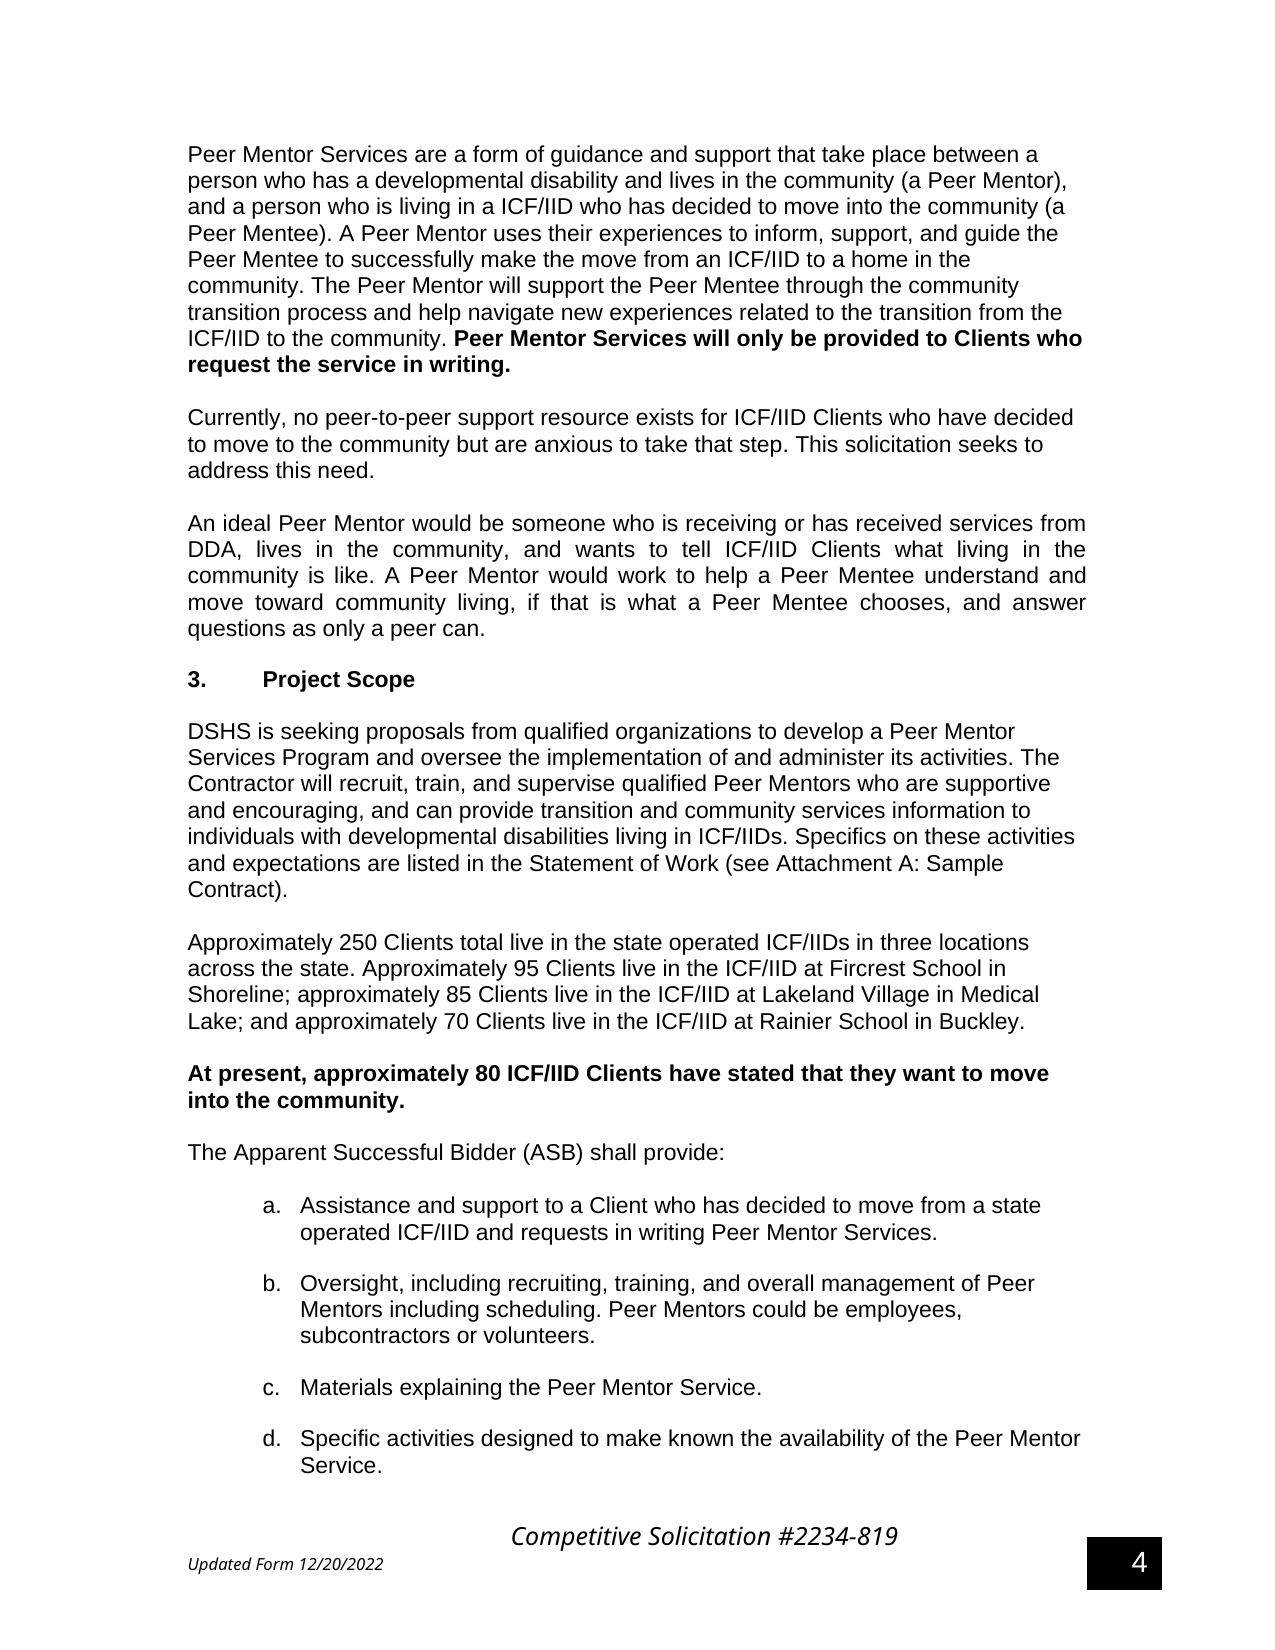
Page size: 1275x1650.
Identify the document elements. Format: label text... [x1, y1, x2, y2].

subtitle Materials explaining the Peer Mentor Service. [262, 1374, 1087, 1400]
subtitle Specific activities designed to make known the availability of the Peer Mentor Service. [262, 1425, 1087, 1478]
text At present, approximately 80 ICF/IID Clients have stated that they want to move into the community. [187, 1060, 1087, 1113]
text Approximately 250 Clients total live in the state operated ICF/IIDs in three locations across the state. Approximately 95 Clients live in the ICF/IID at Fircrest School in Shoreline; approximately 85 Clients live in the ICF/IID at Lakeland Village in Medical Lake; and approximately 70 Clients live in the ICF/IID at Rainier School in Buckley. [187, 928, 1087, 1034]
subtitle Oversight, including recruiting, training, and overall management of Peer Mentors including scheduling. Peer Mentors could be employees, subcontractors or volunteers. [262, 1270, 1087, 1349]
text Peer Mentor Services are a form of guidance and support that take place between a person who has a developmental disability and lives in the community (a Peer Mentor), and a person who is living in a ICF/IID who has decided to move into the community (a Peer Mentee). A Peer Mentor uses their experiences to inform, support, and guide the Peer Mentee to successfully make the move from an ICF/IID to a home in the community. The Peer Mentor will support the Peer Mentee through the community transition process and help navigate new experiences related to the transition from the ICF/IID to the community. Peer Mentor Services will only be provided to Clients who request the service in writing. [187, 141, 1087, 378]
subtitle Assistance and support to a Client who has decided to move from a state operated ICF/IID and requests in writing Peer Mentor Services. [262, 1192, 1087, 1245]
subtitle An ideal Peer Mentor would be someone who is receiving or has received services from DDA, lives in the community, and wants to tell ICF/IID Clients what living in the community is like. A Peer Mentor would work to help a Peer Mentee understand and move toward community living, if that is what a Peer Mentee chooses, and answer questions as only a peer can. [187, 509, 1087, 641]
text DSHS is seeking proposals from qualified organizations to develop a Peer Mentor Services Program and oversee the implementation of and administer its activities. The Contractor will recruit, train, and supervise qualified Peer Mentors who are supportive and encouraging, and can provide transition and community services information to individuals with developmental disabilities living in ICF/IIDs. Specifics on these activities and expectations are listed in the Statement of Work (see Attachment A: Sample Contract). [187, 718, 1087, 902]
text Currently, no peer-to-peer support resource exists for ICF/IID Clients who have decided to move to the community but are anxious to take that step. This solicitation seeks to address this need. [187, 404, 1087, 483]
text The Apparent Successful Bidder (ASB) shall provide: [187, 1139, 1087, 1166]
subtitle Project Scope [187, 666, 1087, 693]
